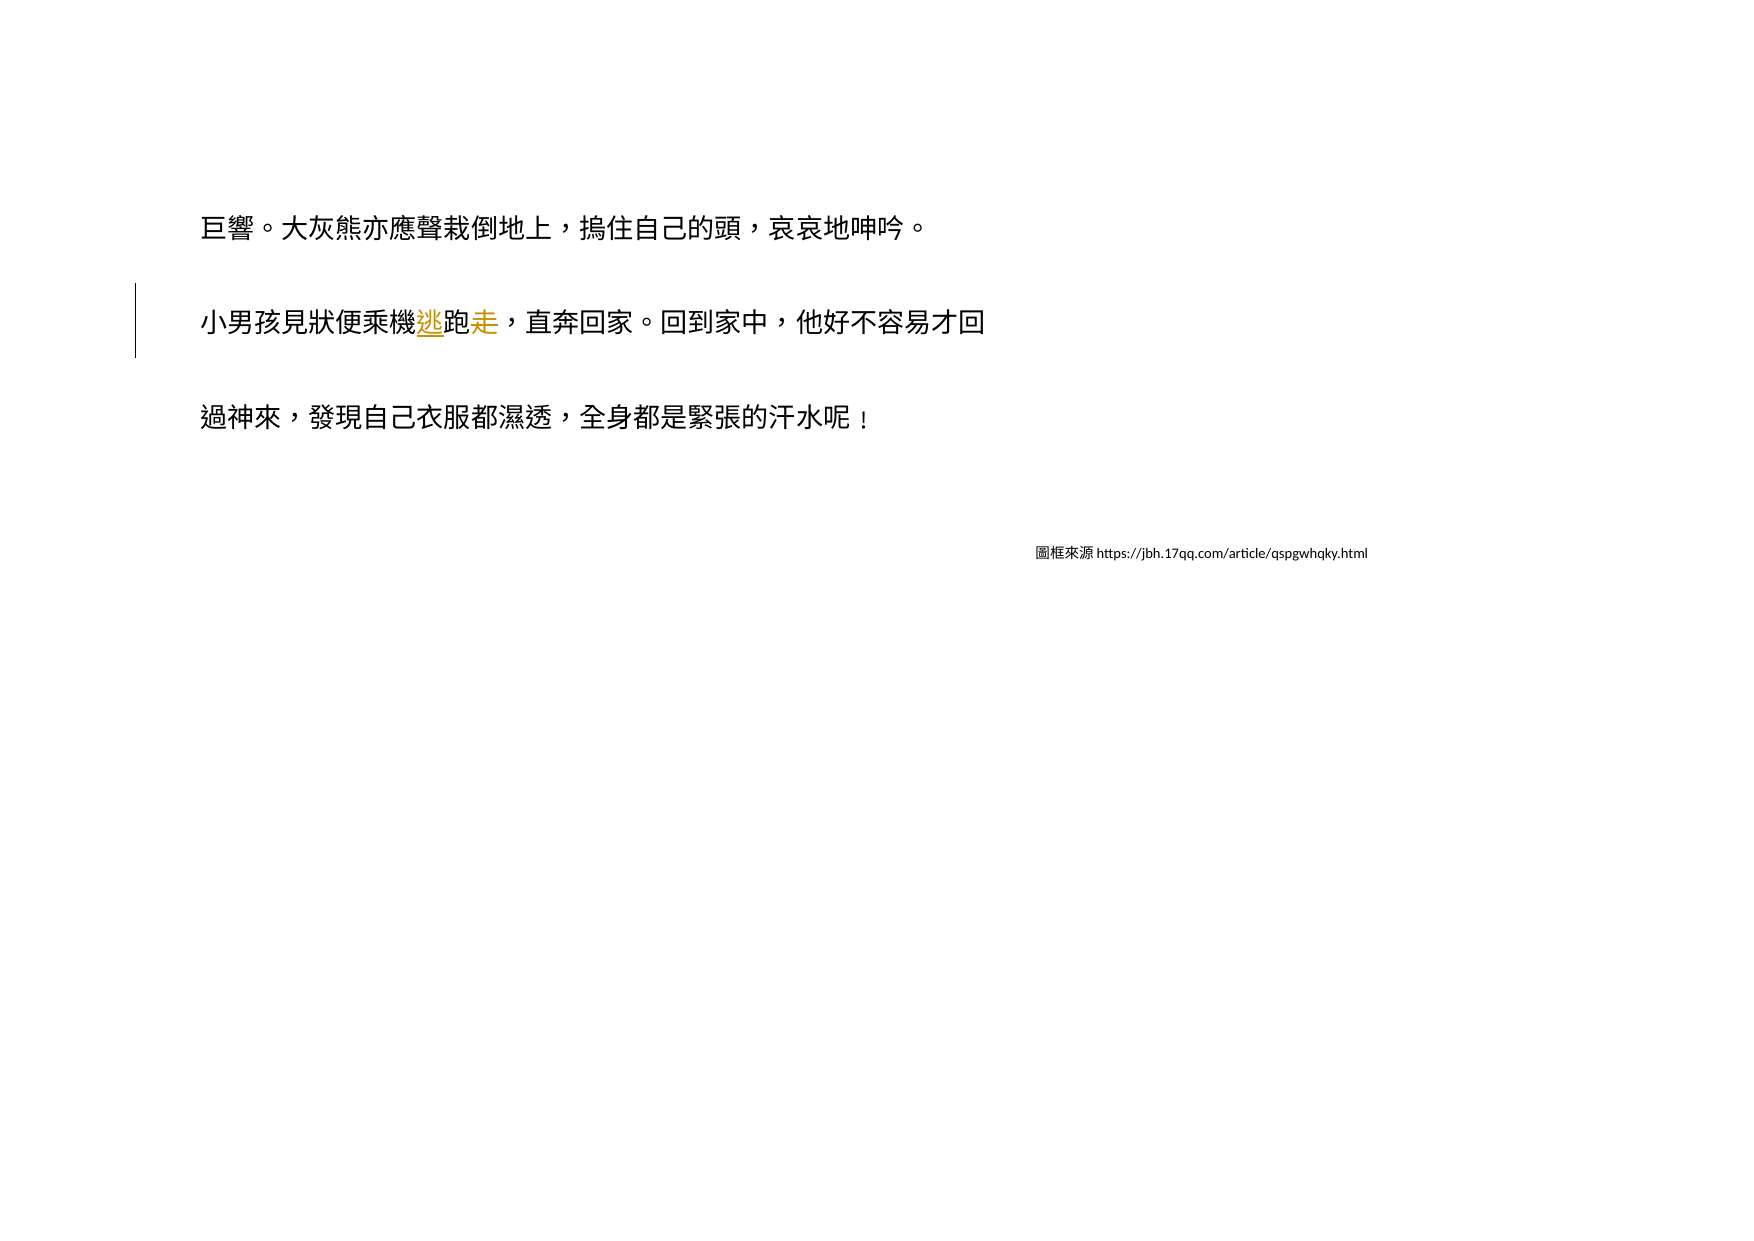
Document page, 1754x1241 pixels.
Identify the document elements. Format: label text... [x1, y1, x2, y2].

text 巨響。大灰熊亦應聲栽倒地上，摀住自己的頭，哀哀地呻吟。 [150, 189, 1604, 264]
text 過神來，發現自己衣服都濕透，全身都是緊張的汗水呢﹗ [150, 378, 1604, 453]
text 小男孩見狀便乘機跑，直奔回家。回到家中，他好不容易才回 [150, 283, 1604, 358]
